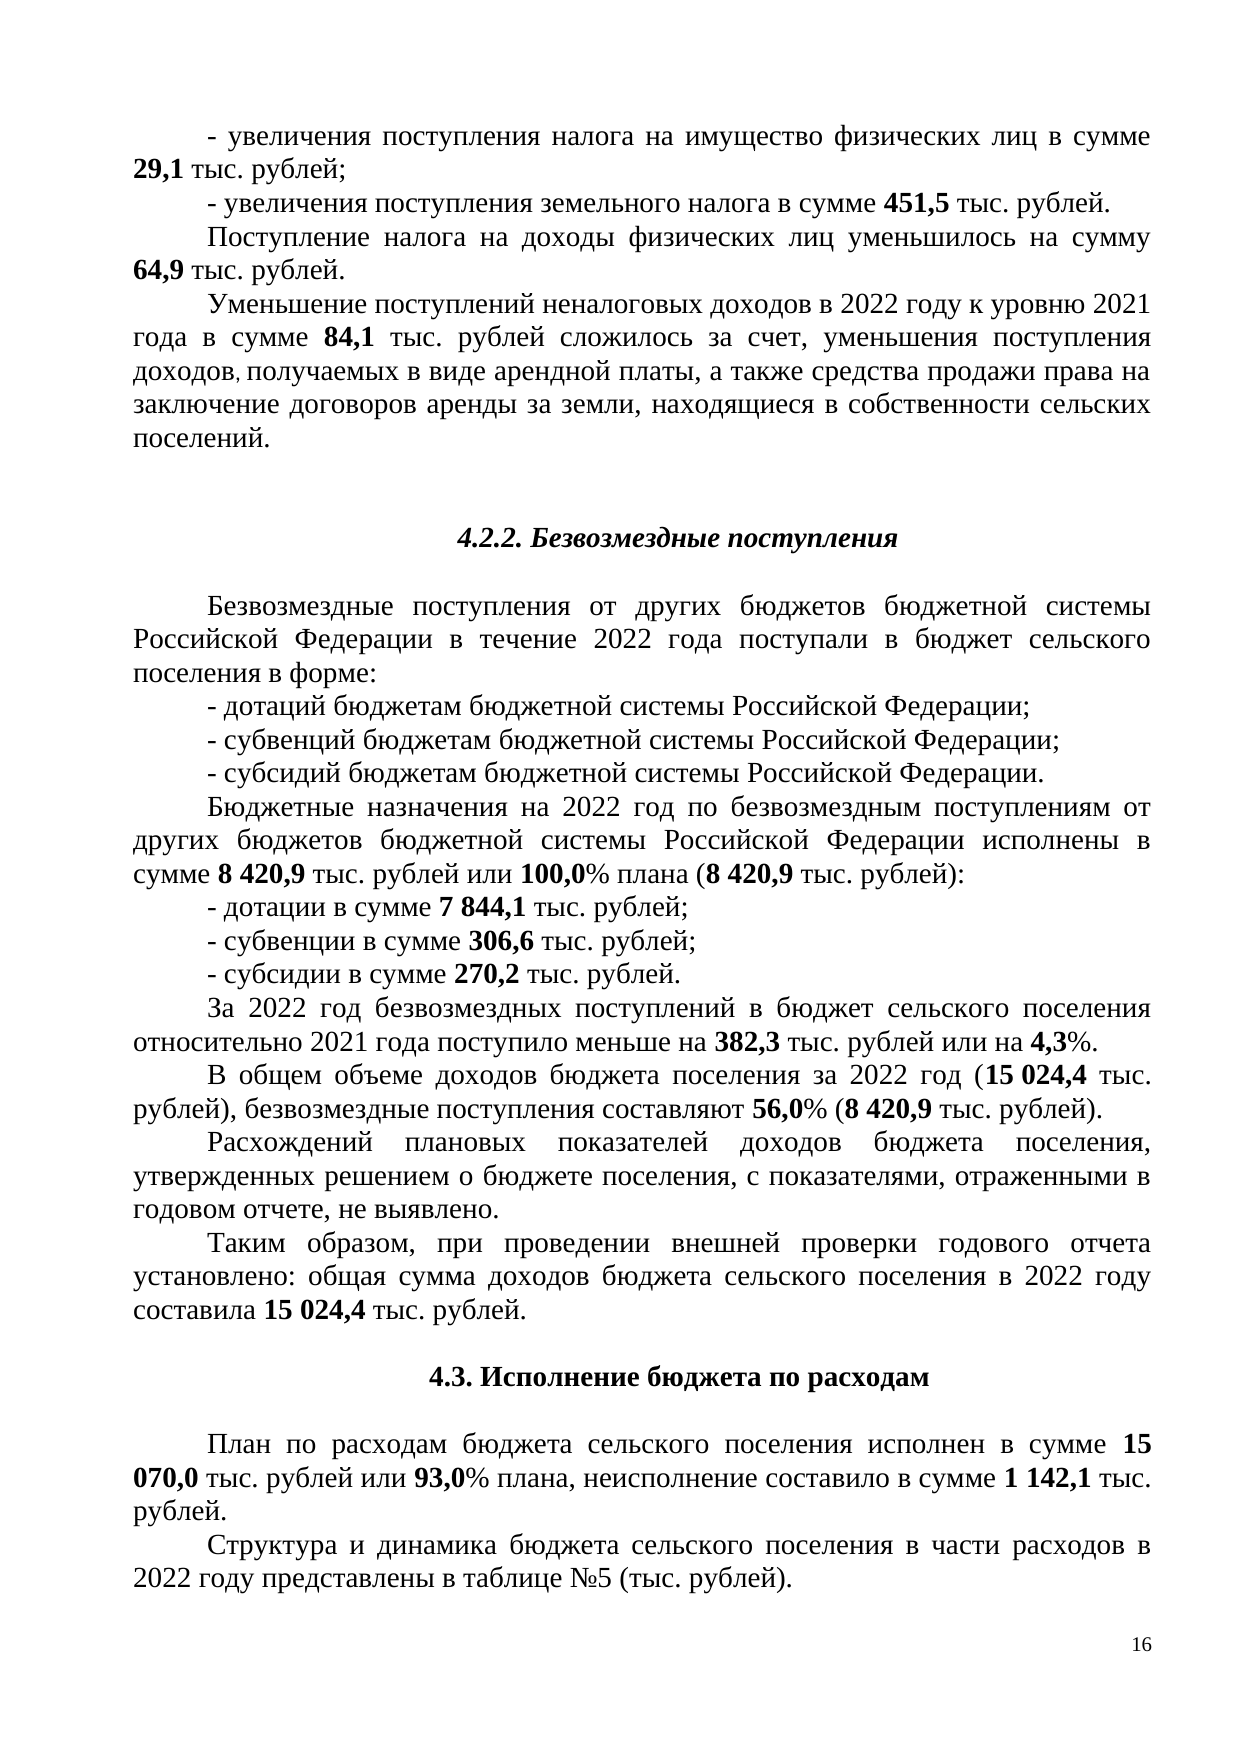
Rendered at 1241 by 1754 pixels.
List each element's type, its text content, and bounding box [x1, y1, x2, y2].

text - субсидии в сумме 270,2 тыс. рублей. [133, 957, 1152, 990]
text Структура и динамика бюджета сельского поселения в части расходов в 2022 году представлены в таблице №5 (тыс. рублей). [133, 1527, 1152, 1594]
text - субвенции в сумме 306,6 тыс. рублей; [133, 923, 1152, 957]
text 4.3. Исполнение бюджета по расходам [133, 1359, 1152, 1393]
text Уменьшение поступлений неналоговых доходов в 2022 году к уровню 2021 года в сумме 84,1 тыс. рублей сложилось за счет, уменьшения поступления доходов, получаемых в виде арендной платы, а также средства продажи права на заключение договоров аренды за земли, находящиеся в собственности сельских поселений. [133, 286, 1152, 453]
text - увеличения поступления налога на имущество физических лиц в сумме 29,1 тыс. рублей; [133, 118, 1152, 185]
text - дотаций бюджетам бюджетной системы Российской Федерации; [133, 688, 1152, 722]
text - увеличения поступления земельного налога в сумме 451,5 тыс. рублей. [133, 185, 1152, 219]
text Бюджетные назначения на 2022 год по безвозмездным поступлениям от других бюджетов бюджетной системы Российской Федерации исполнены в сумме 8 420,9 тыс. рублей или 100,0% плана (8 420,9 тыс. рублей): [133, 789, 1152, 889]
text Таким образом, при проведении внешней проверки годового отчета установлено: общая сумма доходов бюджета сельского поселения в 2022 году составила 15 024,4 тыс. рублей. [133, 1225, 1152, 1326]
text - субсидий бюджетам бюджетной системы Российской Федерации. [133, 755, 1152, 789]
text За 2022 год безвозмездных поступлений в бюджет сельского поселения относительно 2021 года поступило меньше на 382,3 тыс. рублей или на 4,3%. [133, 990, 1152, 1057]
text В общем объеме доходов бюджета поселения за 2022 год (15 024,4 тыс. рублей), безвозмездные поступления составляют 56,0% (8 420,9 тыс. рублей). [133, 1057, 1152, 1124]
text Поступление налога на доходы физических лиц уменьшилось на сумму 64,9 тыс. рублей. [133, 219, 1152, 286]
text - субвенций бюджетам бюджетной системы Российской Федерации; [133, 722, 1152, 755]
text Безвозмездные поступления от других бюджетов бюджетной системы Российской Федерации в течение 2022 года поступали в бюджет сельского поселения в форме: [133, 588, 1152, 688]
text Расхождений плановых показателей доходов бюджета поселения, утвержденных решением о бюджете поселения, с показателями, отраженными в годовом отчете, не выявлено. [133, 1124, 1152, 1225]
text План по расходам бюджета сельского поселения исполнен в сумме 15 070,0 тыс. рублей или 93,0% плана, неисполнение составило в сумме 1 142,1 тыс. рублей. [133, 1426, 1152, 1527]
text 4.2.2. Безвозмездные поступления [133, 521, 1152, 554]
text - дотации в сумме 7 844,1 тыс. рублей; [133, 889, 1152, 923]
